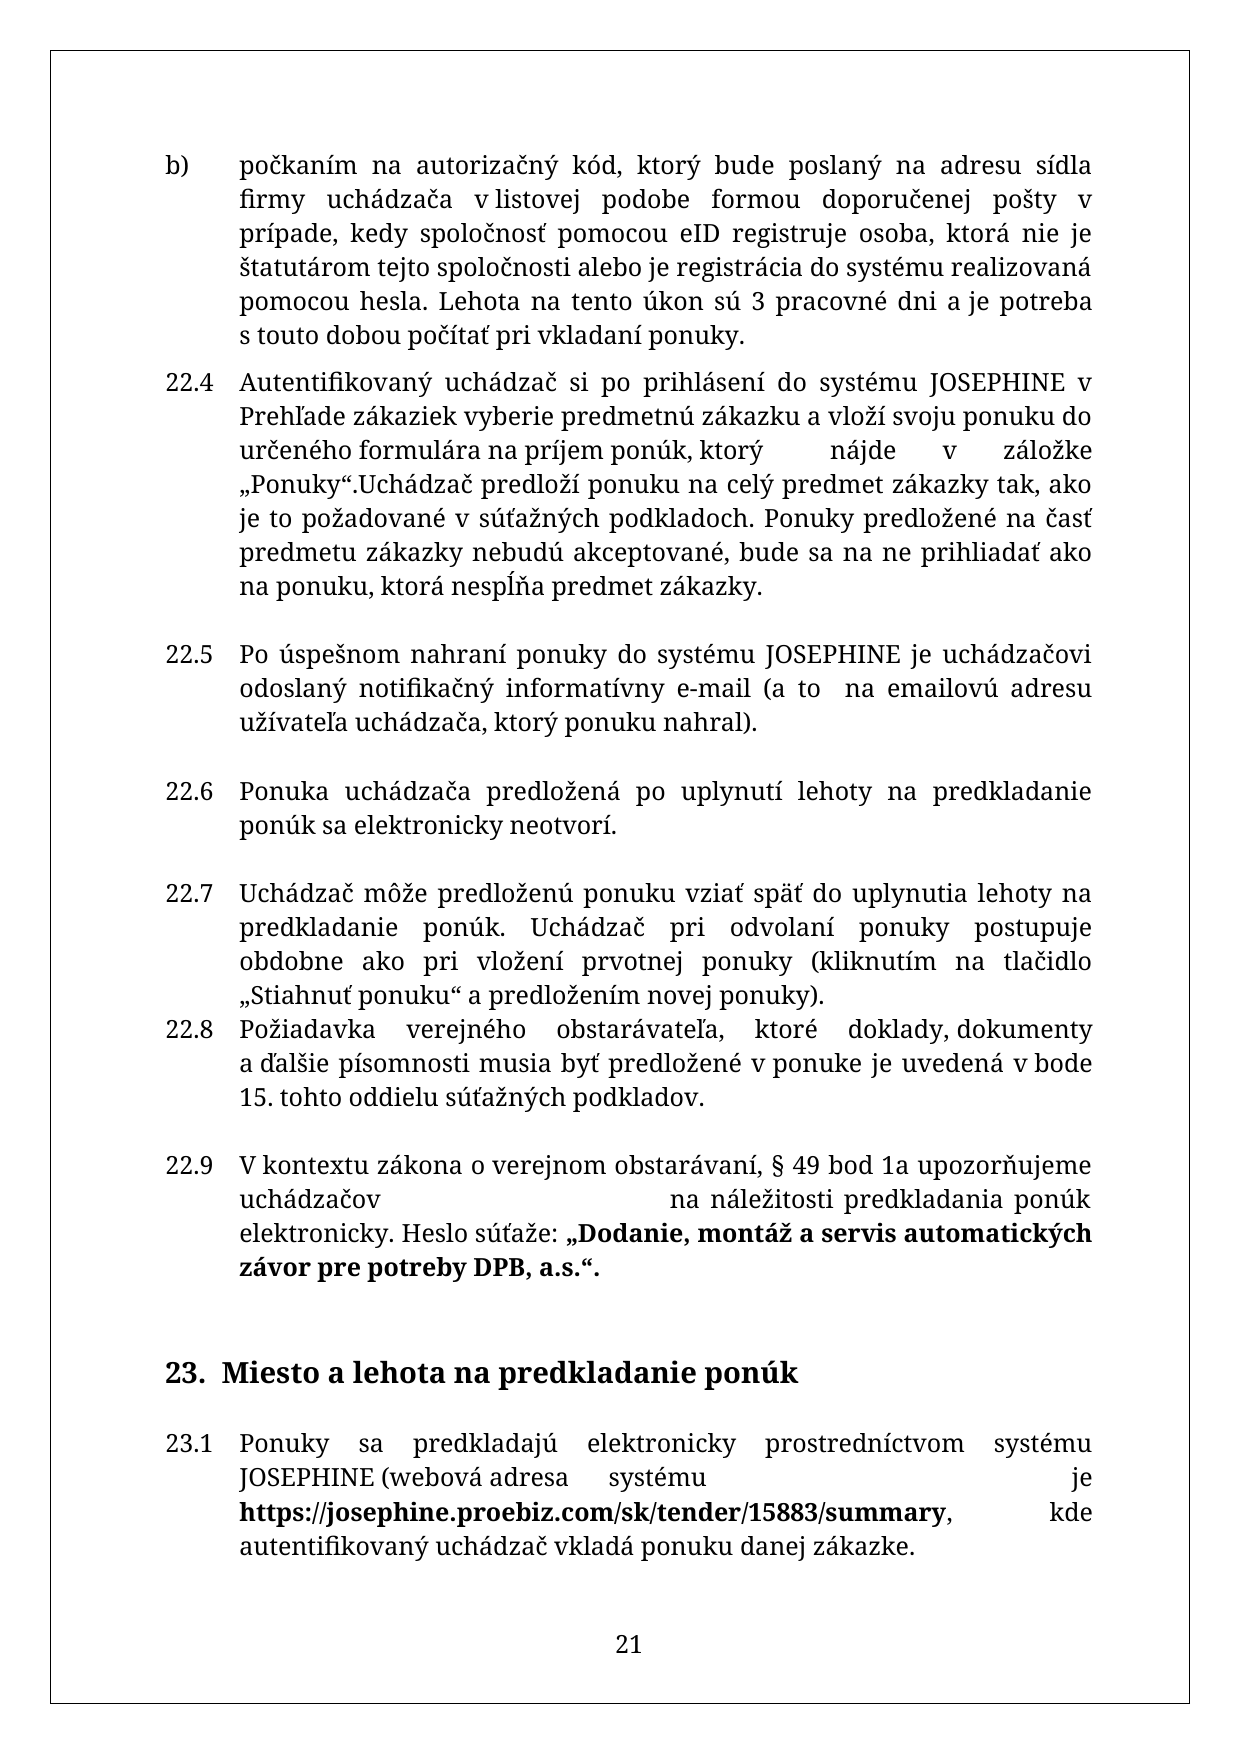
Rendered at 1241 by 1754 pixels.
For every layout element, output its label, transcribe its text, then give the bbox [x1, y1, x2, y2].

list Požiadavka verejného obstarávateľa, ktoré doklady, dokumenty a ďalšie písomnosti musia byť predložené v ponuke je uvedená v bode 15. tohto oddielu súťažných podkladov. [165, 1012, 1093, 1114]
subtitle Miesto a lehota na predkladanie ponúk [165, 1352, 1093, 1392]
list Po úspešnom nahraní ponuky do systému JOSEPHINE je uchádzačovi odoslaný notifikačný informatívny e-mail (a to na emailovú adresu užívateľa uchádzača, ktorý ponuku nahral). [165, 637, 1093, 739]
list Uchádzač môže predloženú ponuku vziať späť do uplynutia lehoty na predkladanie ponúk. Uchádzač pri odvolaní ponuky postupuje obdobne ako pri vložení prvotnej ponuky (kliknutím na tlačidlo „Stiahnuť ponuku“ a predložením novej ponuky). [165, 875, 1093, 1012]
list počkaním na autorizačný kód, ktorý bude poslaný na adresu sídla firmy uchádzača v listovej podobe formou doporučenej pošty v prípade, kedy spoločnosť pomocou eID registruje osoba, ktorá nie je štatutárom tejto spoločnosti alebo je registrácia do systému realizovaná pomocou hesla. Lehota na tento úkon sú 3 pracovné dni a je potreba s touto dobou počítať pri vkladaní ponuky. [165, 148, 1093, 352]
list V kontextu zákona o verejnom obstarávaní, § 49 bod 1a upozorňujeme uchádzačov na náležitosti predkladania ponúk elektronicky. Heslo súťaže: „Dodanie, montáž a servis automatických závor pre potreby DPB, a.s.“. [165, 1148, 1093, 1284]
list Ponuka uchádzača predložená po uplynutí lehoty na predkladanie ponúk sa elektronicky neotvorí. [165, 773, 1093, 841]
list Ponuky sa predkladajú elektronicky prostredníctvom systému JOSEPHINE (webová adresa systému je https://josephine.proebiz.com/sk/tender/15883/summary, kde autentifikovaný uchádzač vkladá ponuku danej zákazke. [165, 1426, 1093, 1562]
list Autentifikovaný uchádzač si po prihlásení do systému JOSEPHINE v Prehľade zákaziek vyberie predmetnú zákazku a vloží svoju ponuku do určeného formulára na príjem ponúk, ktorý nájde v záložke „Ponuky“.Uchádzač predloží ponuku na celý predmet zákazky tak, ako je to požadované v súťažných podkladoch. Ponuky predložené na časť predmetu zákazky nebudú akceptované, bude sa na ne prihliadať ako na ponuku, ktorá nespĺňa predmet zákazky. [165, 364, 1093, 603]
